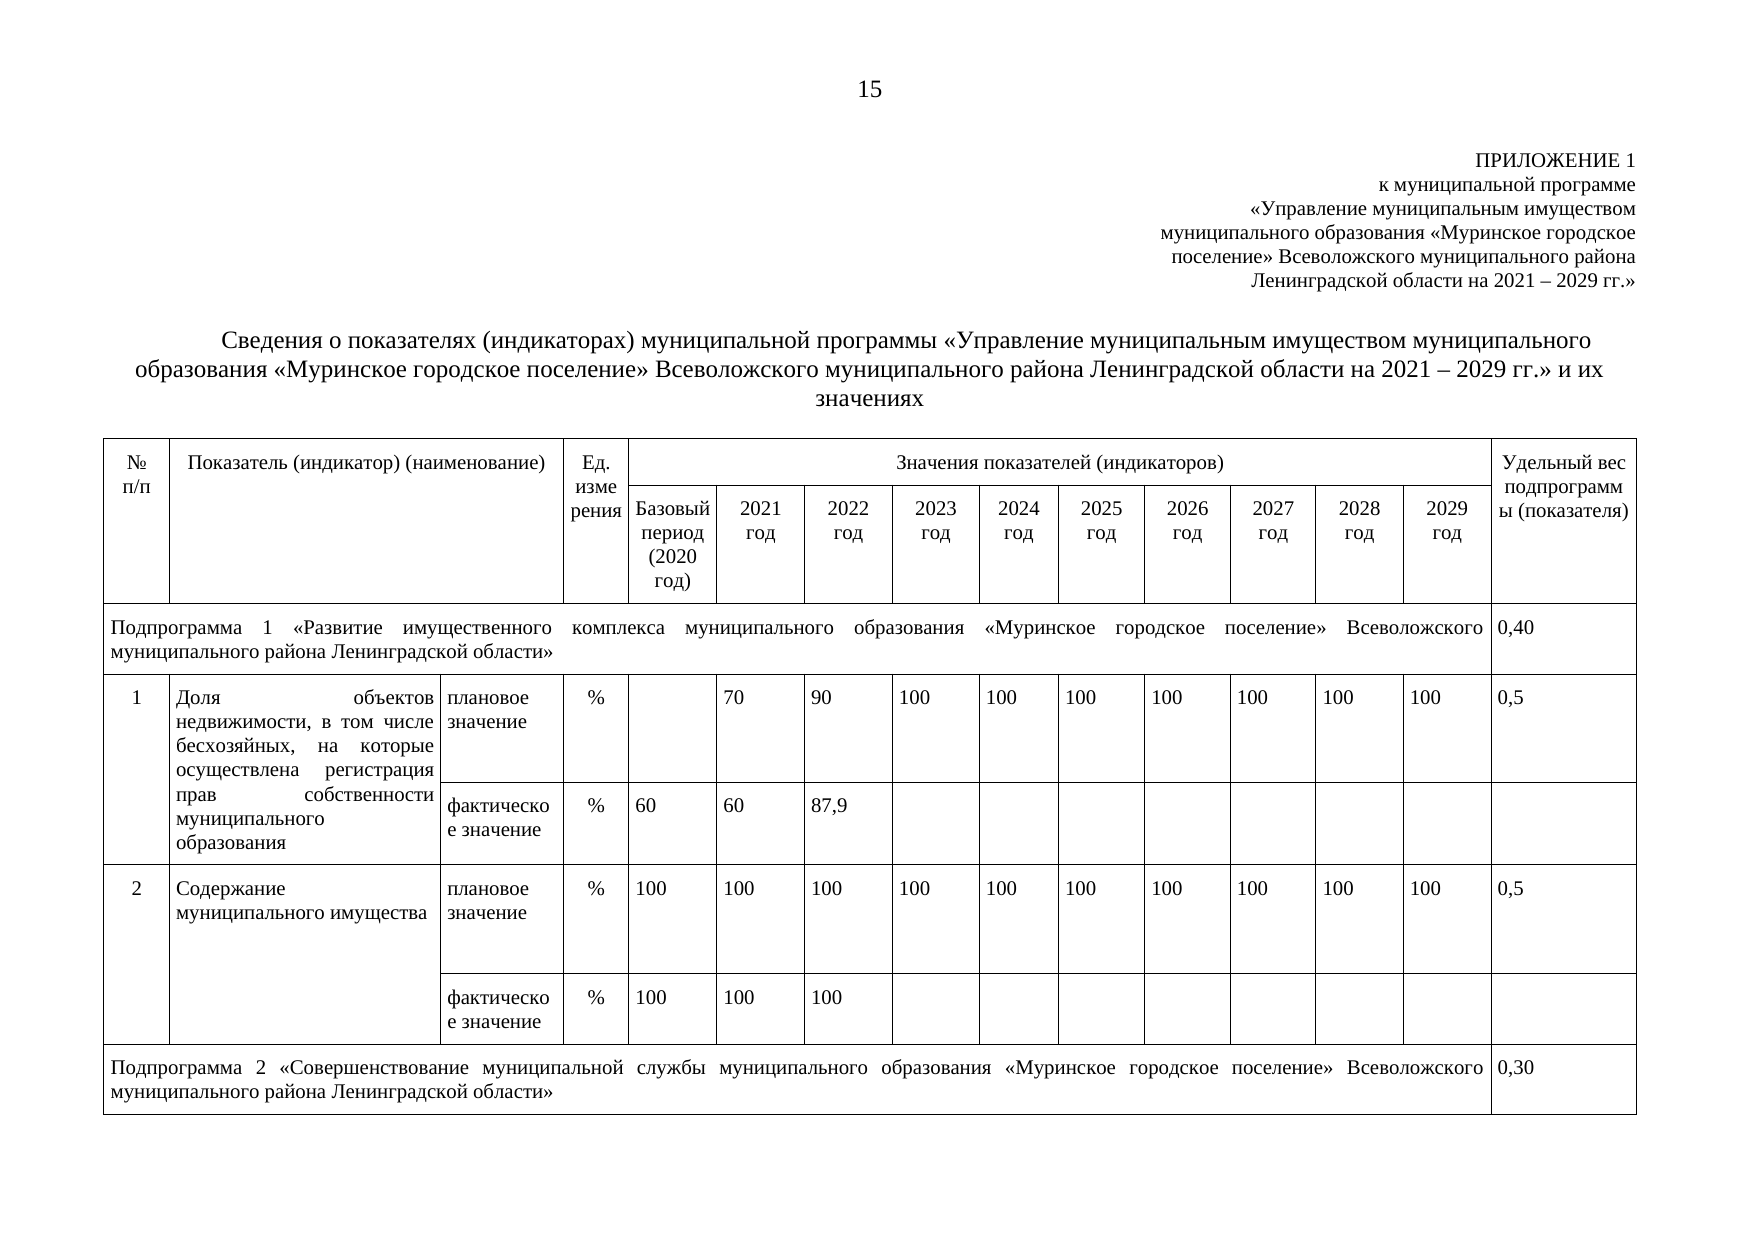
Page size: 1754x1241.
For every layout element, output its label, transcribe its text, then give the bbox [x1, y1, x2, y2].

table_cell плановое значение [441, 865, 563, 973]
table_cell 87,9 [805, 783, 892, 864]
table_cell 1 [104, 675, 169, 864]
text «Управление муниципальным имуществом муниципального образования «Муринское городское поселение» Всеволожского муниципального района Ленинградской области на 2021 – 2029 гг.» [1137, 196, 1636, 292]
table_cell [1059, 974, 1144, 1044]
text Сведения о показателях (индикаторах) муниципальной программы «Управление муниципальным имуществом муниципального образования «Муринское городское поселение» Всеволожского муниципального района Ленинградской области на 2021 – 2029 гг.» и их значениях [103, 326, 1636, 412]
table_cell фактическое значение [441, 783, 563, 864]
table_cell 100 [893, 675, 979, 782]
table_cell 0,5 [1492, 865, 1636, 973]
table_cell [1492, 974, 1636, 1044]
table_cell Подпрограмма 1 «Развитие имущественного комплекса муниципального образования «Муринское городское поселение» Всеволожского муниципального района Ленинградской области» [104, 604, 1491, 673]
table_cell [1316, 783, 1403, 864]
table_cell 2 [104, 865, 169, 1044]
table_cell 100 [1316, 865, 1403, 973]
table_cell [1231, 974, 1315, 1044]
table_cell 100 [629, 974, 716, 1044]
table_cell 70 [717, 675, 804, 782]
table_cell 100 [629, 865, 716, 973]
table_cell [1492, 783, 1636, 864]
table_cell 100 [893, 865, 979, 973]
table_cell [1145, 974, 1230, 1044]
table_cell 2023 год [893, 486, 979, 603]
table_cell 2022 год [805, 486, 892, 603]
table_cell Доля объектов недвижимости, в том числе бесхозяйных, на которые осуществлена регистрация прав собственности муниципального образования [170, 675, 440, 864]
table_cell Базовый период (2020 год) [629, 486, 716, 603]
text ПРИЛОЖЕНИЕ 1 [103, 148, 1636, 172]
table_cell 2029 год [1404, 486, 1491, 603]
table_cell 2025 год [1059, 486, 1144, 603]
table_cell 2028 год [1316, 486, 1403, 603]
table_cell 2024 год [980, 486, 1058, 603]
table_cell Подпрограмма 2 «Совершенствование муниципальной службы муниципального образования «Муринское городское поселение» Всеволожского муниципального района Ленинградской области» [104, 1045, 1491, 1114]
table_cell 2027 год [1231, 486, 1315, 603]
table_cell [1145, 783, 1230, 864]
table_cell % [564, 783, 628, 864]
table_cell фактическое значение [441, 974, 563, 1044]
table_cell Содержание муниципального имущества [170, 865, 440, 1044]
table_cell 100 [1059, 865, 1144, 973]
table_cell 100 [1231, 865, 1315, 973]
table_cell 100 [717, 865, 804, 973]
table_cell 100 [1404, 865, 1491, 973]
table_cell 0,5 [1492, 675, 1636, 782]
table_cell 100 [980, 675, 1058, 782]
table_header № п/п [104, 439, 169, 603]
table_cell [893, 783, 979, 864]
table_cell % [564, 675, 628, 782]
table_header Показатель (индикатор) (наименование) [170, 439, 563, 603]
table_cell 90 [805, 675, 892, 782]
table_cell 60 [629, 783, 716, 864]
table_cell 100 [980, 865, 1058, 973]
table_cell плановое значение [441, 675, 563, 782]
table_cell 100 [717, 974, 804, 1044]
text к муниципальной программе [1137, 172, 1636, 196]
table_cell [629, 675, 716, 782]
table_cell 100 [805, 865, 892, 973]
table_cell 2026 год [1145, 486, 1230, 603]
table_cell [1231, 783, 1315, 864]
table_header Значения показателей (индикаторов) [629, 439, 1491, 484]
table_cell [1059, 783, 1144, 864]
table_cell 100 [1059, 675, 1144, 782]
table_cell [980, 974, 1058, 1044]
table_cell [1316, 974, 1403, 1044]
table_cell 100 [1145, 865, 1230, 973]
table_cell 100 [1231, 675, 1315, 782]
table_cell % [564, 974, 628, 1044]
table_cell 100 [1145, 675, 1230, 782]
table_cell 100 [1404, 675, 1491, 782]
table_cell 100 [805, 974, 892, 1044]
table_cell % [564, 865, 628, 973]
table_cell 2021 год [717, 486, 804, 603]
table_cell [893, 974, 979, 1044]
table_header Удельный вес подпрограммы (показателя) [1492, 439, 1636, 603]
table_cell 60 [717, 783, 804, 864]
table_cell 100 [1316, 675, 1403, 782]
table_cell [980, 783, 1058, 864]
table_cell [1404, 974, 1491, 1044]
table_cell 0,30 [1492, 1045, 1636, 1114]
table_cell [1404, 783, 1491, 864]
table_header Ед. измерения [564, 439, 628, 603]
table_cell 0,40 [1492, 604, 1636, 673]
